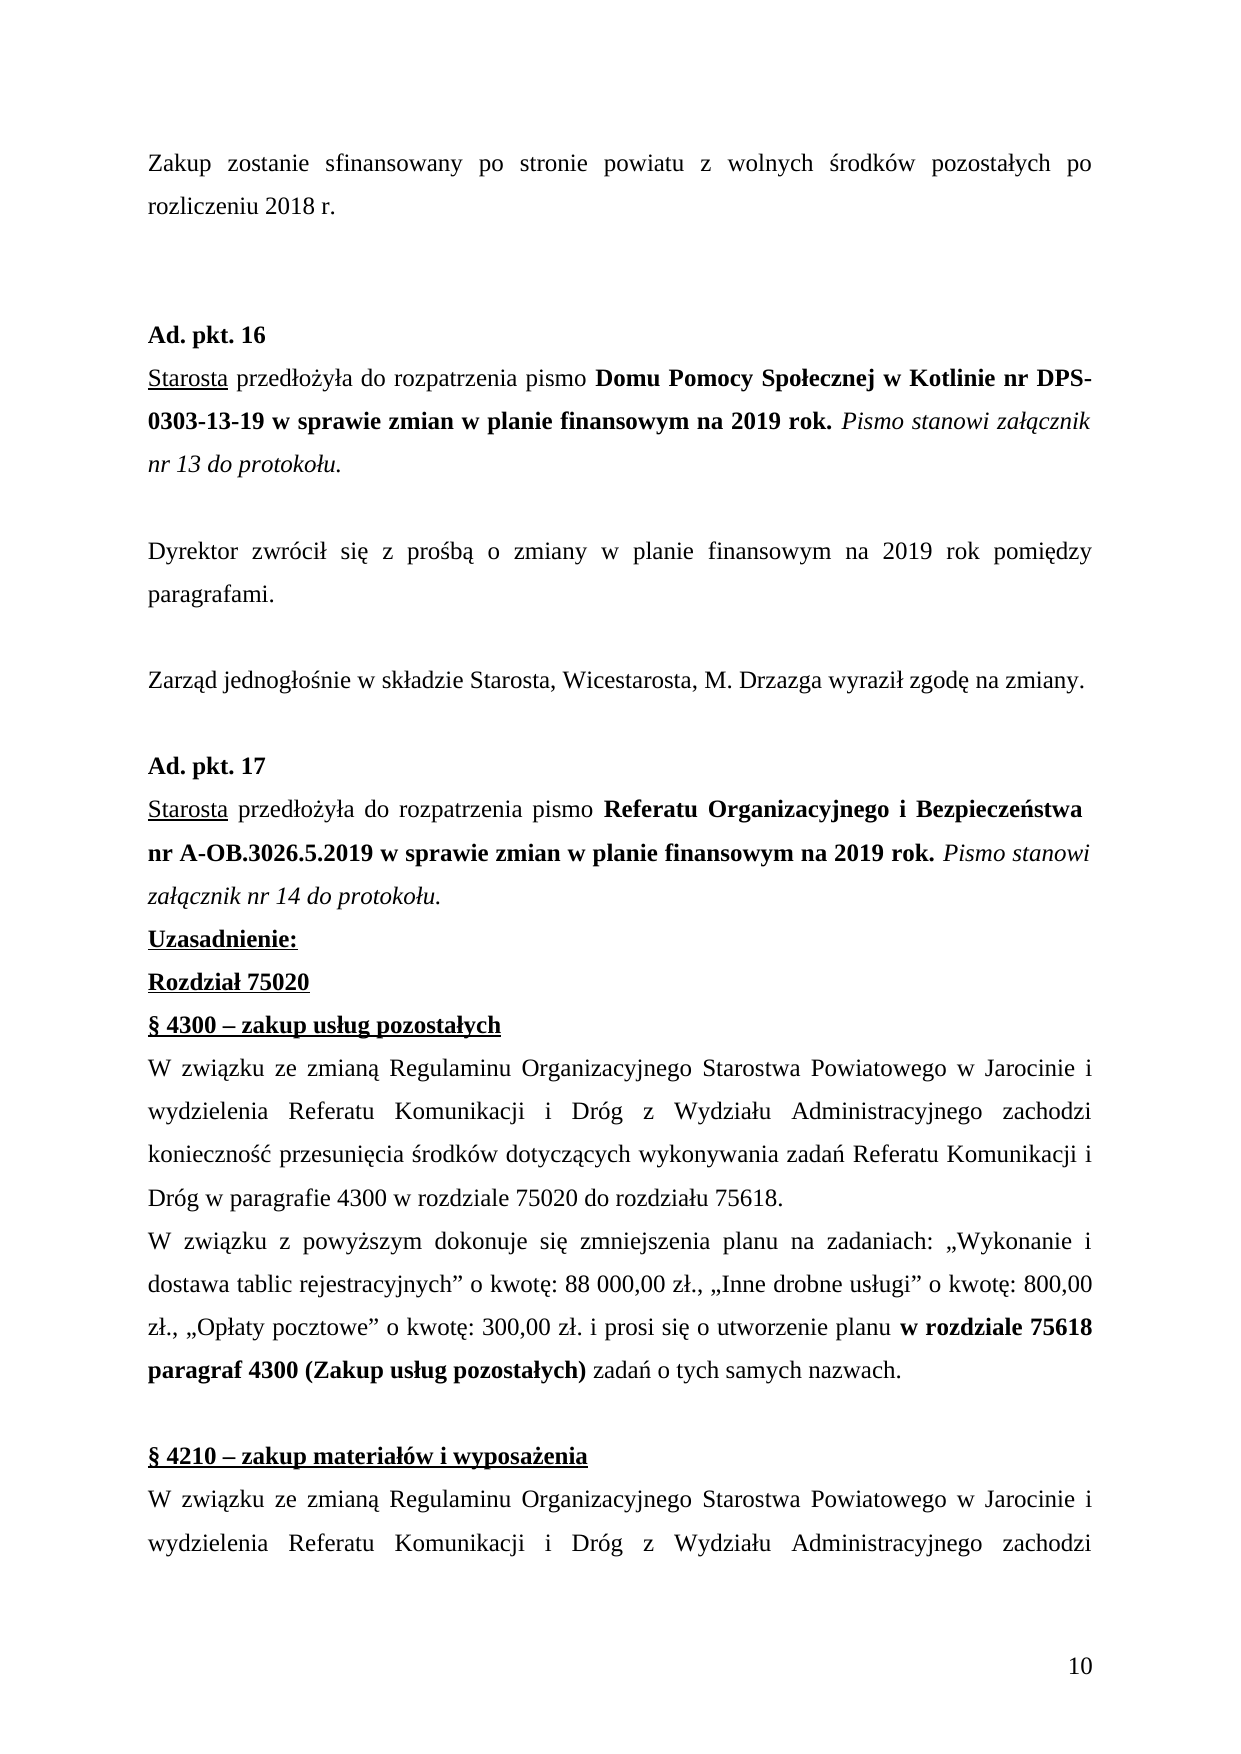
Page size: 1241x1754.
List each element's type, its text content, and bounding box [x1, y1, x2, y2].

text Ad. pkt. 16 [148, 320, 1093, 349]
text § 4210 – zakup materiałów i wyposażenia [148, 1441, 1093, 1470]
text Uzasadnienie: [148, 924, 1093, 953]
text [148, 1484, 1093, 1556]
text W związku z powyższym dokonuje się zmniejszenia planu na zadaniach: „Wykonanie i dostawa tablic rejestracyjnych” o kwotę: 88 000,00 zł., „Inne drobne usługi” o kwotę: 800,00 zł., „Opłaty pocztowe” o kwotę: 300,00 zł. i prosi się o utworzenie planu w rozdziale 75618 paragraf 4300 (Zakup usług pozostałych) zadań o tych samych nazwach. [148, 1226, 1093, 1384]
text Zarząd jednogłośnie w składzie Starosta, Wicestarosta, M. Drzazga wyraził zgodę na zmiany. [148, 665, 1093, 694]
text W związku ze zmianą Regulaminu Organizacyjnego Starostwa Powiatowego w Jarocinie i wydzielenia Referatu Komunikacji i Dróg z Wydziału Administracyjnego zachodzi konieczność przesunięcia środków dotyczących wykonywania zadań Referatu Komunikacji i Dróg w paragrafie 4300 w rozdziale 75020 do rozdziału 75618. [148, 1053, 1093, 1211]
text § 4300 – zakup usług pozostałych [148, 1010, 1093, 1039]
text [148, 148, 1093, 219]
text Ad. pkt. 17 [148, 751, 1093, 780]
text Starosta przedłożyła do rozpatrzenia pismo Referatu Organizacyjnego i Bezpieczeństwa nr A-OB.3026.5.2019 w sprawie zmian w planie finansowym na 2019 rok. Pismo stanowi załącznik nr 14 do protokołu. [148, 794, 1093, 909]
text Starosta przedłożyła do rozpatrzenia pismo Domu Pomocy Społecznej w Kotlinie nr DPS-0303-13-19 w sprawie zmian w planie finansowym na 2019 rok. Pismo stanowi załącznik nr 13 do protokołu. [148, 363, 1093, 478]
text Rozdział 75020 [148, 967, 1093, 996]
text Dyrektor zwrócił się z prośbą o zmiany w planie finansowym na 2019 rok pomiędzy paragrafami. [148, 536, 1093, 608]
